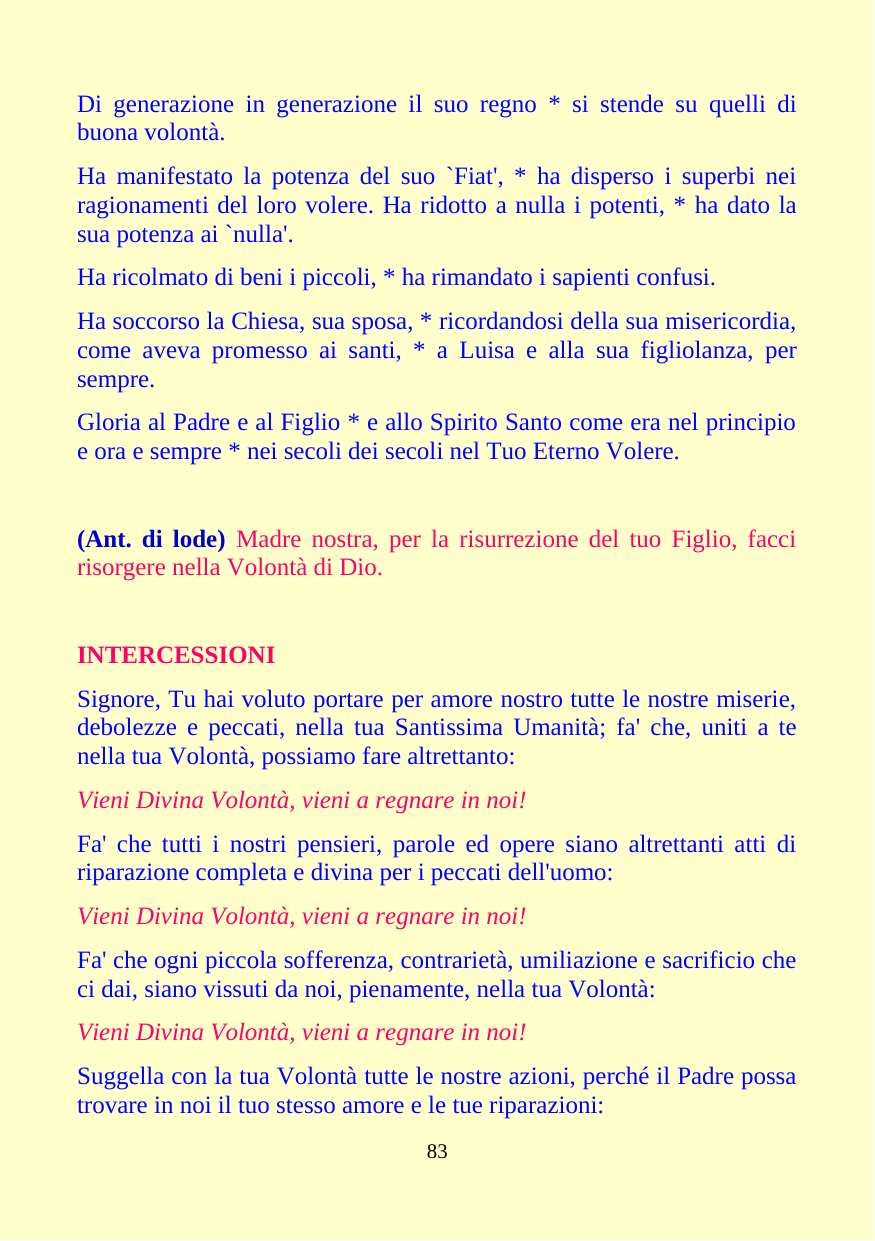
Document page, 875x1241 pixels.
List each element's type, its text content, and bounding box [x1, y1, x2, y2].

text (Ant. di lode) Madre nostra, per la risurrezione del tuo Figlio, facci risorgere nella Volontà di Dio. [77, 524, 797, 581]
text Ha ricolmato di beni i piccoli, * ha rimandato i sapienti confusi. [77, 262, 797, 291]
text Vieni Divina Volontà, vieni a regnare in noi! [77, 901, 797, 930]
text Fa' che ogni piccola sofferenza, contrarietà, umiliazione e sacrificio che ci dai, siano vissuti da noi, pienamente, nella tua Volontà: [77, 945, 797, 1002]
text Gloria al Padre e al Figlio * e allo Spirito Santo come era nel principio e ora e sempre * nei secoli dei secoli nel Tuo Eterno Volere. [77, 407, 797, 465]
text Vieni Divina Volontà, vieni a regnare in noi! [77, 785, 797, 814]
text Di generazione in generazione il suo regno * si stende su quelli di buona volontà. [77, 89, 797, 146]
text INTERCESSIONI [77, 640, 797, 669]
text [77, 1017, 797, 1046]
text Suggella con la tua Volontà tutte le nostre azioni, perché il Padre possa trovare in noi il tuo stesso amore e le tue riparazioni: [77, 1061, 797, 1119]
text Signore, Tu hai voluto portare per amore nostro tutte le nostre miserie, debolezze e peccati, nella tua Santissima Umanità; fa' che, uniti a te nella tua Volontà, possiamo fare altrettanto: [77, 684, 797, 770]
text Fa' che tutti i nostri pensieri, parole ed opere siano altrettanti atti di riparazione completa e divina per i peccati dell'uomo: [77, 829, 797, 886]
text Ha manifestato la potenza del suo `Fiat', * ha disperso i superbi nei ragionamenti del loro volere. Ha ridotto a nulla i potenti, * ha dato la sua potenza ai `nulla'. [77, 161, 797, 247]
text Ha soccorso la Chiesa, sua sposa, * ricordandosi della sua misericordia, come aveva promesso ai santi, * a Luisa e alla sua figliolanza, per sempre. [77, 306, 797, 392]
